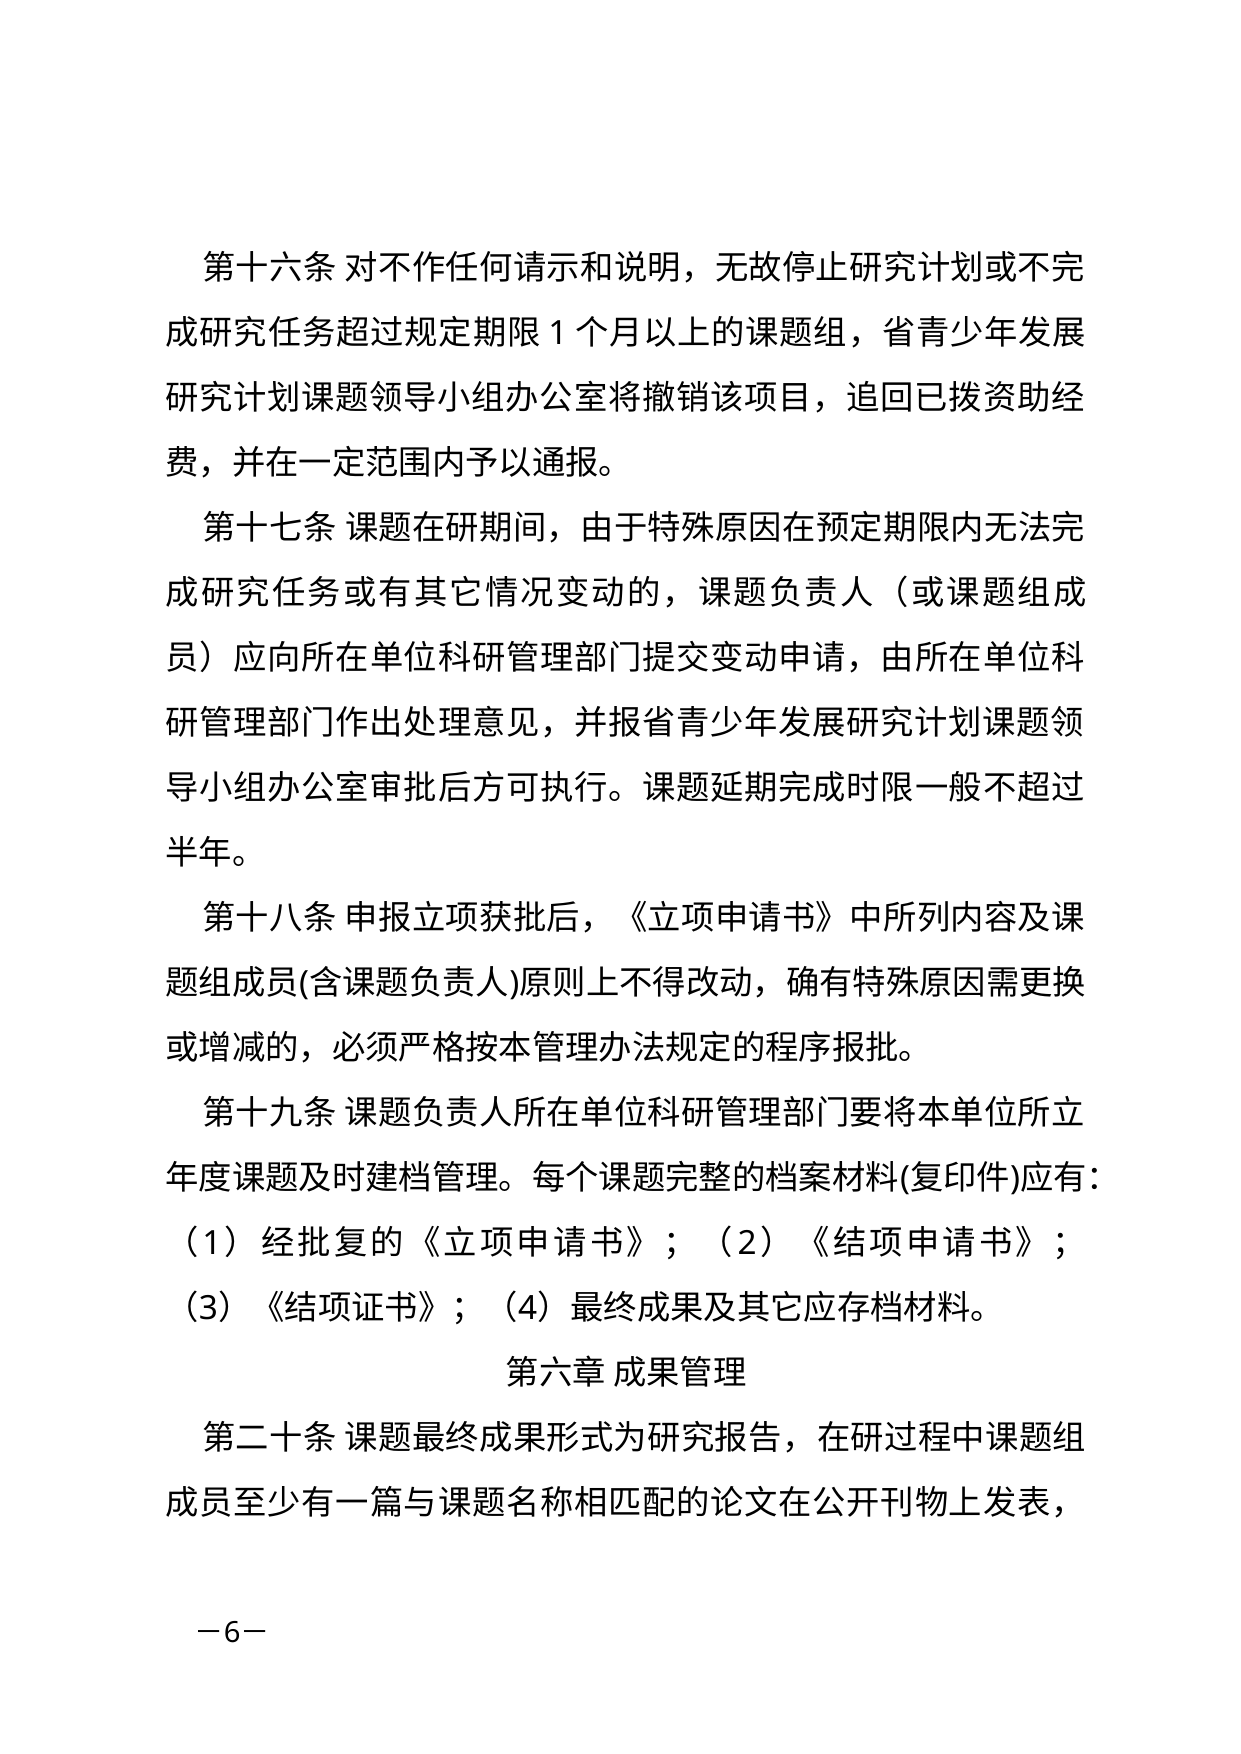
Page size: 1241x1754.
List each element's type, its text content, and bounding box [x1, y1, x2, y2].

text 第十九条 课题负责人所在单位科研管理部门要将本单位所立年度课题及时建档管理。每个课题完整的档案材料(复印件)应有：（1）经批复的《立项申请书》；（2）《结项申请书》；（3）《结项证书》；（4）最终成果及其它应存档材料。 [165, 1078, 1087, 1338]
text 第十八条 申报立项获批后，《立项申请书》中所列内容及课题组成员(含课题负责人)原则上不得改动，确有特殊原因需更换或增减的，必须严格按本管理办法规定的程序报批。 [165, 883, 1087, 1078]
text 第六章 成果管理 [165, 1338, 1087, 1403]
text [165, 1403, 1087, 1533]
text 第十六条 对不作任何请示和说明，无故停止研究计划或不完成研究任务超过规定期限1个月以上的课题组，省青少年发展研究计划课题领导小组办公室将撤销该项目，追回已拨资助经费，并在一定范围内予以通报。 [165, 233, 1087, 493]
text 第十七条 课题在研期间，由于特殊原因在预定期限内无法完成研究任务或有其它情况变动的，课题负责人（或课题组成员）应向所在单位科研管理部门提交变动申请，由所在单位科研管理部门作出处理意见，并报省青少年发展研究计划课题领导小组办公室审批后方可执行。课题延期完成时限一般不超过半年。 [165, 493, 1087, 883]
